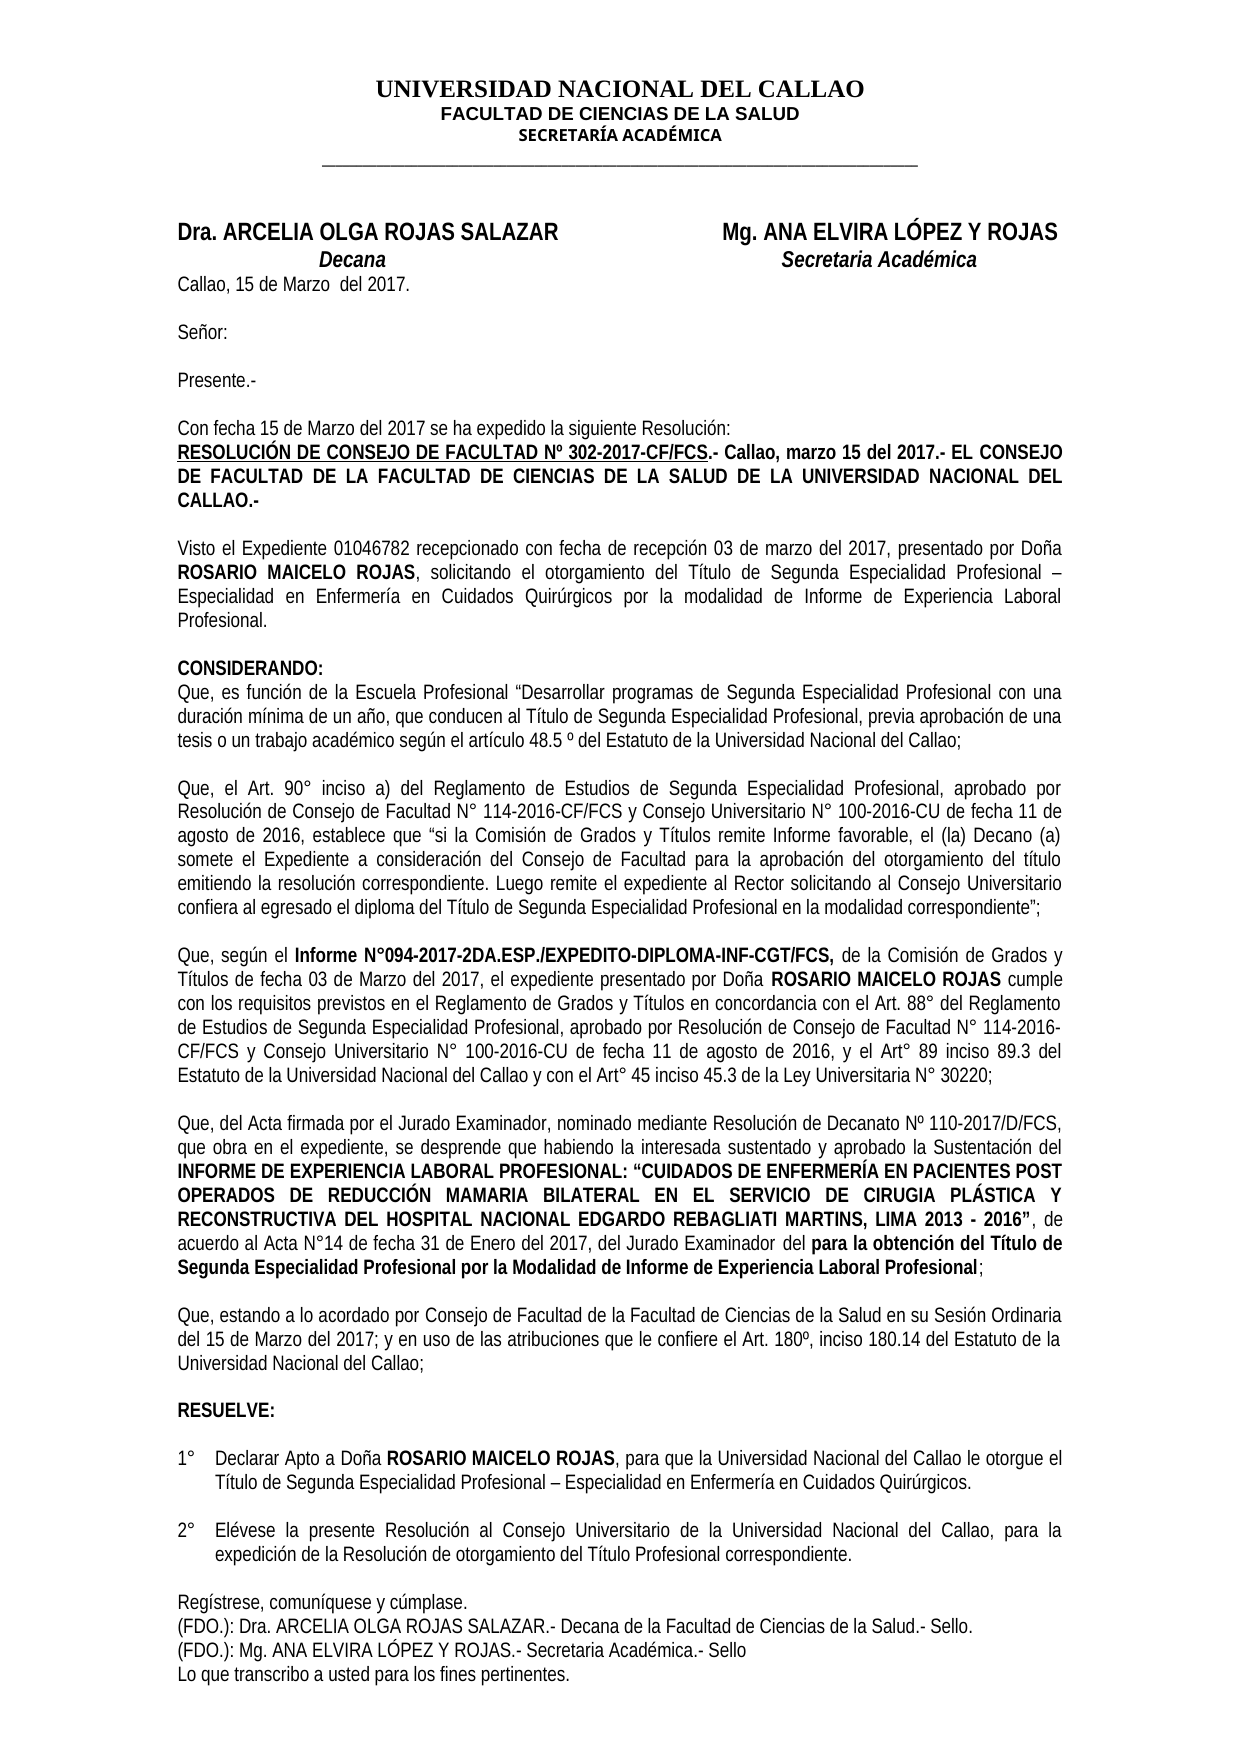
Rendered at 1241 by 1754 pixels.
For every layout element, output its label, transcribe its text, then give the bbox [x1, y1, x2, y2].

text CONSIDERANDO: [177, 656, 1063, 680]
text Que, según el Informe N°094-2017-2DA.ESP./EXPEDITO-DIPLOMA-INF-CGT/FCS, de la Comisión de Grados y Títulos de fecha 03 de Marzo del 2017, el expediente presentado por Doña ROSARIO MAICELO ROJAS cumple con los requisitos previstos en el Reglamento de Grados y Títulos en concordancia con el Art. 88° del Reglamento de Estudios de Segunda Especialidad Profesional, aprobado por Resolución de Consejo de Facultad N° 114-2016-CF/FCS y Consejo Universitario N° 100-2016-CU de fecha 11 de agosto de 2016, y el Art° 89 inciso 89.3 del Estatuto de la Universidad Nacional del Callao y con el Art° 45 inciso 45.3 de la Ley Universitaria N° 30220; [177, 943, 1063, 1087]
text Dra. ARCELIA OLGA ROJAS SALAZAR Mg. ANA ELVIRA LÓPEZ Y ROJAS [177, 217, 1063, 246]
text (FDO.): Dra. ARCELIA OLGA ROJAS SALAZAR.- Decana de la Facultad de Ciencias de la Salud.- Sello. [177, 1614, 1063, 1638]
text RESUELVE: [177, 1398, 1063, 1422]
text RESOLUCIÓN DE consejo de facultad Nº 302-2017-CF/FCS.- Callao, marzo 15 del 2017.- EL consejo de facultad DE LA FACULTAD DE CIENCIAS DE LA SALUD DE LA UNIVERSIDAD NACIONAL DEL CALLAO.- [177, 440, 1063, 512]
text Visto el Expediente 01046782 recepcionado con fecha de recepción 03 de marzo del 2017, presentado por Doña ROSARIO MAICELO ROJAS, solicitando el otorgamiento del Título de Segunda Especialidad Profesional – Especialidad en Enfermería en Cuidados Quirúrgicos por la modalidad de Informe de Experiencia Laboral Profesional. [177, 536, 1063, 632]
text Con fecha 15 de Marzo del 2017 se ha expedido la siguiente Resolución: [177, 416, 1063, 440]
text Decana Secretaria Académica [177, 246, 1063, 272]
text (FDO.): Mg. ANA ELVIRA LÓPEZ Y ROJAS.- Secretaria Académica.- Sello [177, 1638, 1063, 1662]
text Lo que transcribo a usted para los fines pertinentes. [177, 1662, 1063, 1686]
text Que, estando a lo acordado por Consejo de Facultad de la Facultad de Ciencias de la Salud en su Sesión Ordinaria del 15 de Marzo del 2017; y en uso de las atribuciones que le confiere el Art. 180º, inciso 180.14 del Estatuto de la Universidad Nacional del Callao; [177, 1303, 1063, 1374]
text Callao, 15 de Marzo del 2017. [177, 272, 1063, 296]
text Que, el Art. 90° inciso a) del Reglamento de Estudios de Segunda Especialidad Profesional, aprobado por Resolución de Consejo de Facultad N° 114-2016-CF/FCS y Consejo Universitario N° 100-2016-CU de fecha 11 de agosto de 2016, establece que “si la Comisión de Grados y Títulos remite Informe favorable, el (la) Decano (a) somete el Expediente a consideración del Consejo de Facultad para la aprobación del otorgamiento del título emitiendo la resolución correspondiente. Luego remite el expediente al Rector solicitando al Consejo Universitario confiera al egresado el diploma del Título de Segunda Especialidad Profesional en la modalidad correspondiente”; [177, 776, 1063, 919]
text Señor: [177, 320, 1063, 344]
text Regístrese, comuníquese y cúmplase. [177, 1590, 1063, 1614]
text 1° Declarar Apto a Doña ROSARIO MAICELO ROJAS, para que la Universidad Nacional del Callao le otorgue el Título de Segunda Especialidad Profesional – Especialidad en Enfermería en Cuidados Quirúrgicos. [177, 1446, 1063, 1494]
text Que, es función de la Escuela Profesional “Desarrollar programas de Segunda Especialidad Profesional con una duración mínima de un año, que conducen al Título de Segunda Especialidad Profesional, previa aprobación de una tesis o un trabajo académico según el artículo 48.5 º del Estatuto de la Universidad Nacional del Callao; [177, 680, 1063, 752]
text Presente.- [177, 368, 1063, 392]
text 2° Elévese la presente Resolución al Consejo Universitario de la Universidad Nacional del Callao, para la expedición de la Resolución de otorgamiento del Título Profesional correspondiente. [177, 1518, 1063, 1566]
text Que, del Acta firmada por el Jurado Examinador, nominado mediante Resolución de Decanato Nº 110-2017/D/FCS, que obra en el expediente, se desprende que habiendo la interesada sustentado y aprobado la Sustentación del INFORME DE EXPERIENCIA LABORAL PROFESIONAL: “CUIDADOS DE ENFERMERÍA EN PACIENTES POST OPERADOS DE REDUCCIÓN MAMARIA BILATERAL EN EL SERVICIO DE CIRUGIA PLÁSTICA Y RECONSTRUCTIVA DEL HOSPITAL NACIONAL EDGARDO REBAGLIATI MARTINS, LIMA 2013 - 2016”, de acuerdo al Acta N°14 de fecha 31 de Enero del 2017, del Jurado Examinador del para la obtención del Título de Segunda Especialidad Profesional por la Modalidad de Informe de Experiencia Laboral Profesional; [177, 1111, 1063, 1279]
